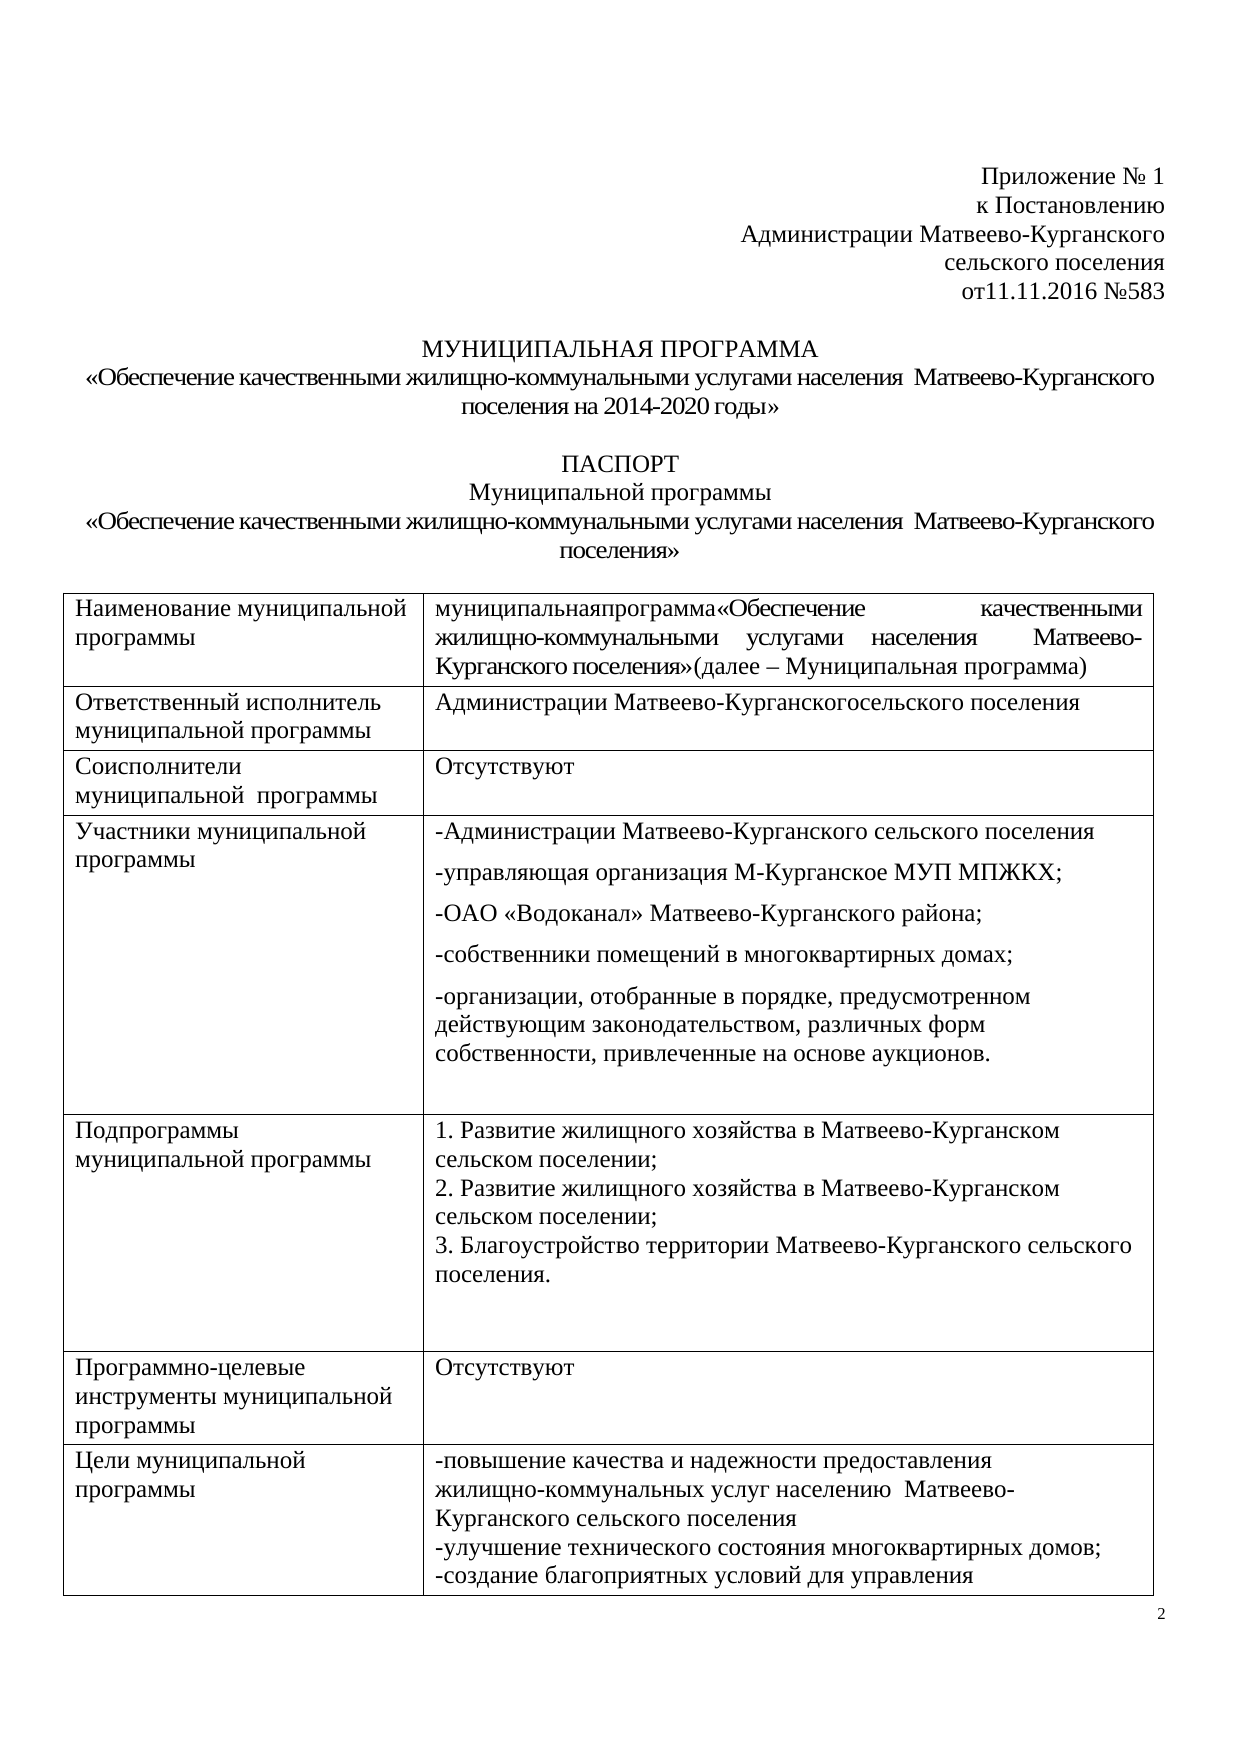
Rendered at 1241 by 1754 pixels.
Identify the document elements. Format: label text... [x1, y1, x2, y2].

text ПАСПОРТ [75, 449, 1165, 477]
table_cell 1. Развитие жилищного хозяйства в Матвеево-Курганском сельском поселении; 2. Развитие жилищного хозяйства в Матвеево-Курганском сельском поселении; 3. Благоустройство территории Матвеево-Курганского сельского поселения. [424, 1115, 1153, 1351]
text от11.11.2016 №583 [75, 276, 1165, 305]
table_cell Отсутствуют [424, 1352, 1153, 1444]
text «Обеспечение качественными жилищно-коммунальными услугами населения Матвеево-Курганского поселения» [75, 506, 1165, 564]
text Приложение № 1 [75, 161, 1165, 190]
table_cell Администрации Матвеево-Курганскогосельского поселения [424, 687, 1153, 750]
table_cell Подпрограммы муниципальной программы [64, 1115, 423, 1351]
text «Обеспечение качественными жилищно-коммунальными услугами населения Матвеево-Курганского поселения на 2014-2020 годы» [75, 362, 1165, 420]
table_header муниципальнаяпрограмма«Обеспечение качественными жилищно-коммунальными услугами населения Матвеево-Курганского поселения»(далее – Муниципальная программа) [424, 594, 1153, 686]
text сельского поселения [75, 247, 1165, 276]
table_cell -Администрации Матвеево-Курганского сельского поселения -управляющая организация М-Курганское МУП МПЖКХ; -ОАО «Водоканал» Матвеево-Курганского района; -собственники помещений в многоквартирных домах; -организации, отобранные в порядке, предусмотренном действующим законодательством, различных форм собственности, привлеченные на основе аукционов. [424, 816, 1153, 1114]
table_cell Ответственный исполнитель муниципальной программы [64, 687, 423, 750]
table_cell Отсутствуют [424, 751, 1153, 815]
text к Постановлению [75, 190, 1165, 219]
table_cell Программно-целевые инструменты муниципальной программы [64, 1352, 423, 1444]
text МУНИЦИПАЛЬНАЯ ПРОГРАММА [75, 334, 1165, 362]
text Администрации Матвеево-Курганского [75, 219, 1165, 247]
text Муниципальной программы [75, 477, 1165, 506]
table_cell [64, 1445, 423, 1595]
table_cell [424, 1445, 1153, 1595]
table_cell Участники муниципальной программы [64, 816, 423, 1114]
table_cell Соисполнители муниципальной программы [64, 751, 423, 815]
table_header Наименование муниципальной программы [64, 594, 423, 686]
